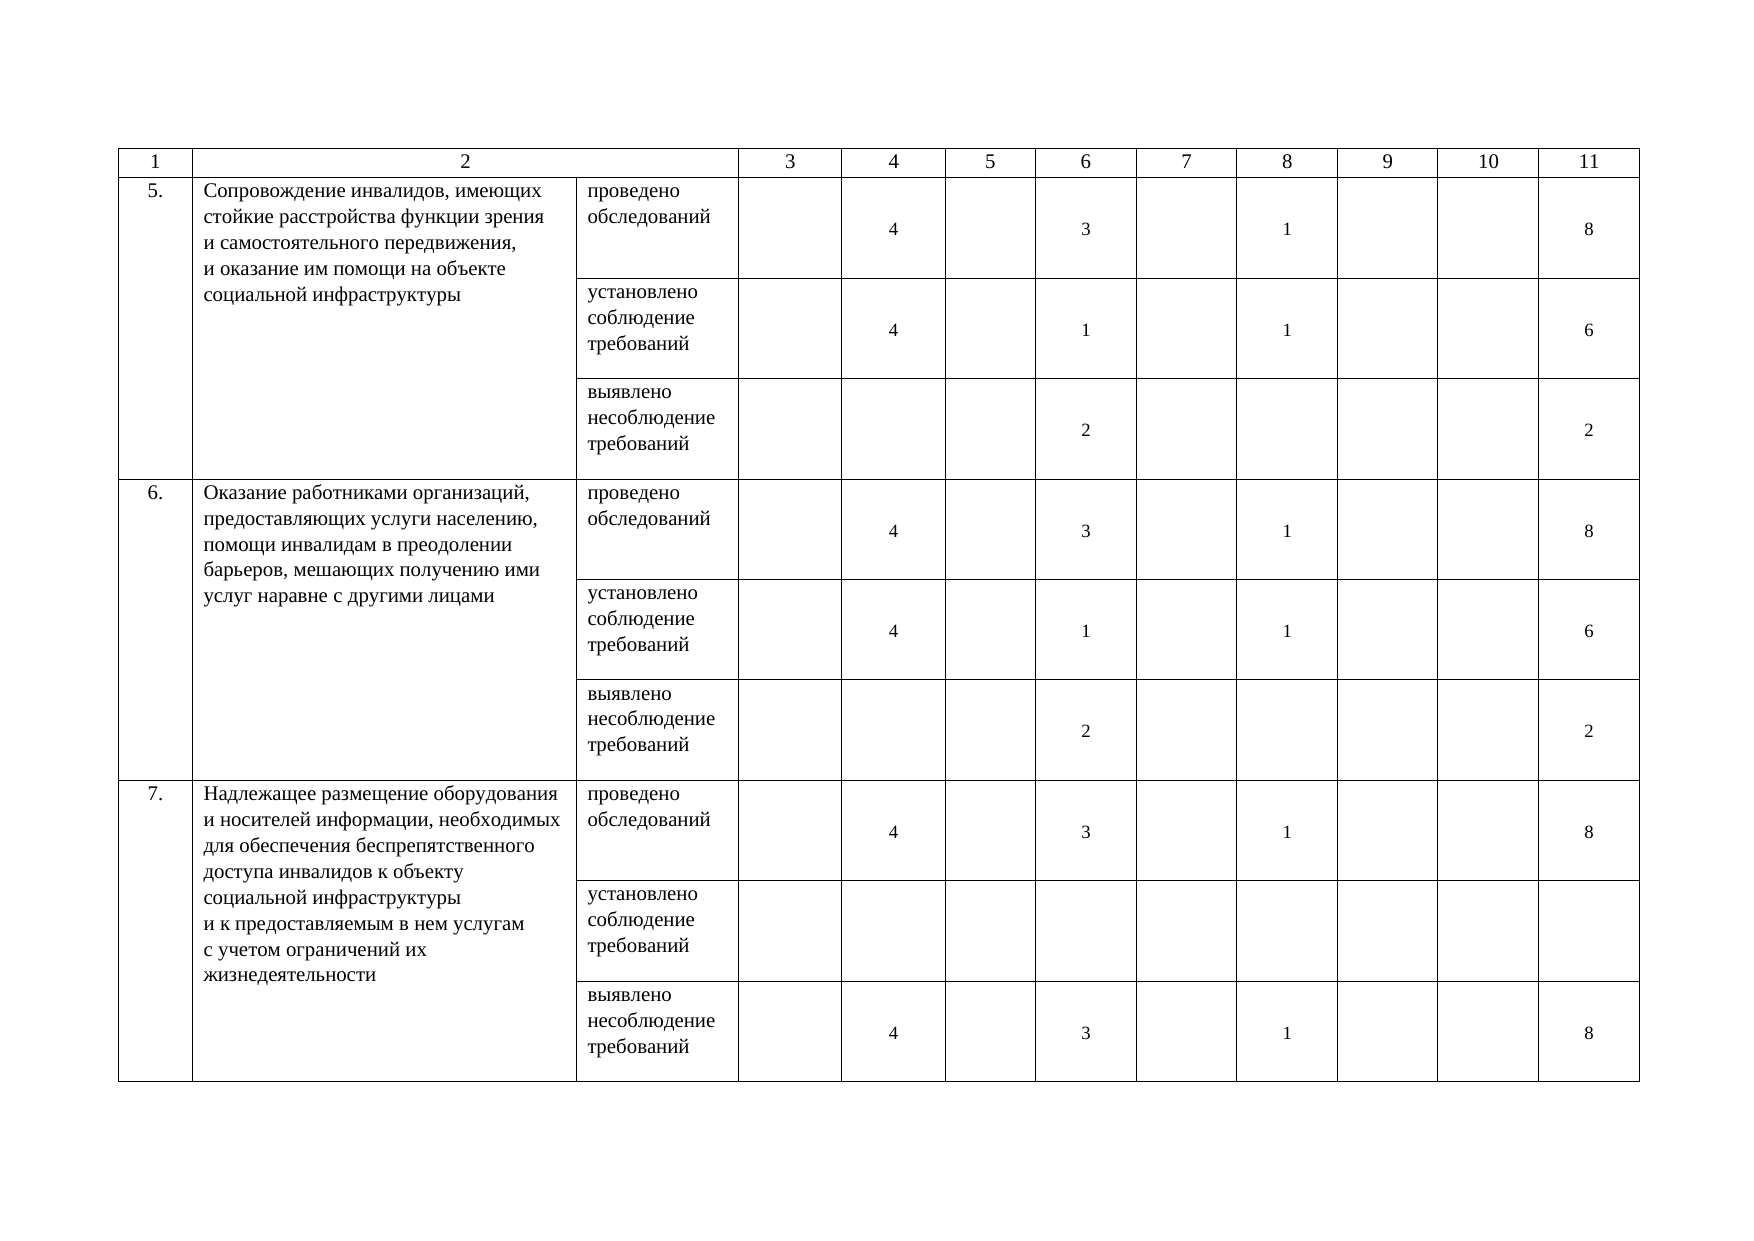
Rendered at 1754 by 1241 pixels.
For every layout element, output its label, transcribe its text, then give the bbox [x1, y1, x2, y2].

table_cell [842, 881, 945, 981]
table_cell проведено обследований [577, 178, 738, 278]
table_cell [1438, 982, 1538, 1081]
table_header 2 [193, 149, 738, 177]
table_header 6 [1036, 149, 1136, 177]
table_cell [739, 580, 841, 679]
table_cell 8 [1539, 178, 1639, 278]
table_cell [842, 379, 945, 478]
table_cell 6 [1539, 279, 1639, 378]
table_cell проведено обследований [577, 480, 738, 579]
table_cell 3 [1036, 480, 1136, 579]
table_cell [1438, 279, 1538, 378]
table_cell [1137, 279, 1236, 378]
table_cell [1338, 379, 1437, 478]
table_cell 1 [1237, 982, 1337, 1081]
table_cell Оказание работниками организаций, предоставляющих услуги населению, помощи инвалидам в преодолении барьеров, мешающих получению ими услуг наравне с другими лицами [193, 480, 576, 780]
table_cell [1338, 279, 1437, 378]
table_cell [1438, 881, 1538, 981]
table_header 3 [739, 149, 841, 177]
table_header 11 [1539, 149, 1639, 177]
table_cell 3 [1036, 982, 1136, 1081]
table_cell [1137, 982, 1236, 1081]
table_cell Сопровождение инвалидов, имеющих стойкие расстройства функции зрения и самостоятельного передвижения, и оказание им помощи на объекте социальной инфраструктуры [193, 178, 576, 478]
table_cell [1137, 680, 1236, 780]
table_cell [1137, 580, 1236, 679]
table_header 8 [1237, 149, 1337, 177]
table_cell [1137, 881, 1236, 981]
table_cell [1539, 881, 1639, 981]
table_cell [1338, 982, 1437, 1081]
table_cell [1237, 680, 1337, 780]
table_cell [946, 379, 1035, 478]
table_cell 4 [842, 982, 945, 1081]
table_cell [946, 279, 1035, 378]
table_cell [946, 781, 1035, 880]
table_cell выявлено несоблюдение требований [577, 982, 738, 1081]
table_cell [946, 178, 1035, 278]
table_cell [1338, 781, 1437, 880]
table_cell 6. [119, 480, 192, 780]
table_cell [946, 580, 1035, 679]
table_cell 8 [1539, 982, 1639, 1081]
table_cell 2 [1036, 680, 1136, 780]
table_cell [739, 881, 841, 981]
table_cell 3 [1036, 178, 1136, 278]
table_cell [1438, 379, 1538, 478]
table_cell [946, 680, 1035, 780]
table_cell 1 [1237, 580, 1337, 679]
table_cell выявлено несоблюдение требований [577, 379, 738, 478]
table_cell [1438, 178, 1538, 278]
table_cell 2 [1539, 680, 1639, 780]
table_cell установлено соблюдение требований [577, 881, 738, 981]
table_cell 4 [842, 580, 945, 679]
table_cell 4 [842, 781, 945, 880]
table_header 4 [842, 149, 945, 177]
table_cell [739, 480, 841, 579]
table_cell [739, 178, 841, 278]
table_cell [1338, 480, 1437, 579]
table_cell [739, 279, 841, 378]
table_cell [946, 982, 1035, 1081]
table_cell [739, 379, 841, 478]
table_cell [946, 881, 1035, 981]
table_cell 4 [842, 480, 945, 579]
table_cell установлено соблюдение требований [577, 279, 738, 378]
table_cell [1137, 781, 1236, 880]
table_header 7 [1137, 149, 1236, 177]
table_cell выявлено несоблюдение требований [577, 680, 738, 780]
table_header 5 [946, 149, 1035, 177]
table_cell [1438, 781, 1538, 880]
table_cell 8 [1539, 480, 1639, 579]
table_header 1 [119, 149, 192, 177]
table_cell 4 [842, 279, 945, 378]
table_cell Надлежащее размещение оборудования и носителей информации, необходимых для обеспечения беспрепятственного доступа инвалидов к объекту социальной инфраструктуры и к предоставляемым в нем услугам с учетом ограничений их жизнедеятельности [193, 781, 576, 1081]
table_cell [1036, 881, 1136, 981]
table_cell [739, 680, 841, 780]
table_cell 8 [1539, 781, 1639, 880]
table_cell [1137, 379, 1236, 478]
table_cell [1338, 881, 1437, 981]
table_cell 2 [1036, 379, 1136, 478]
table_header 10 [1438, 149, 1538, 177]
table_cell [739, 982, 841, 1081]
table_cell [842, 680, 945, 780]
table_cell 6 [1539, 580, 1639, 679]
table_cell [739, 781, 841, 880]
table_cell [1438, 480, 1538, 579]
table_cell [1338, 680, 1437, 780]
table_cell 1 [1237, 781, 1337, 880]
table_cell [1438, 580, 1538, 679]
table_cell 4 [842, 178, 945, 278]
table_cell [1137, 178, 1236, 278]
table_cell [1237, 379, 1337, 478]
table_cell [1338, 178, 1437, 278]
table_cell 1 [1237, 279, 1337, 378]
table_cell 2 [1539, 379, 1639, 478]
table_cell [1338, 580, 1437, 679]
table_cell проведено обследований [577, 781, 738, 880]
table_cell 5. [119, 178, 192, 478]
table_cell 7. [119, 781, 192, 1081]
table_header 9 [1338, 149, 1437, 177]
table_cell [1137, 480, 1236, 579]
table_cell [946, 480, 1035, 579]
table_cell 1 [1036, 279, 1136, 378]
table_cell 1 [1237, 480, 1337, 579]
table_cell 3 [1036, 781, 1136, 880]
table_cell [1438, 680, 1538, 780]
table_cell установлено соблюдение требований [577, 580, 738, 679]
table_cell 1 [1036, 580, 1136, 679]
table_cell 1 [1237, 178, 1337, 278]
table_cell [1237, 881, 1337, 981]
